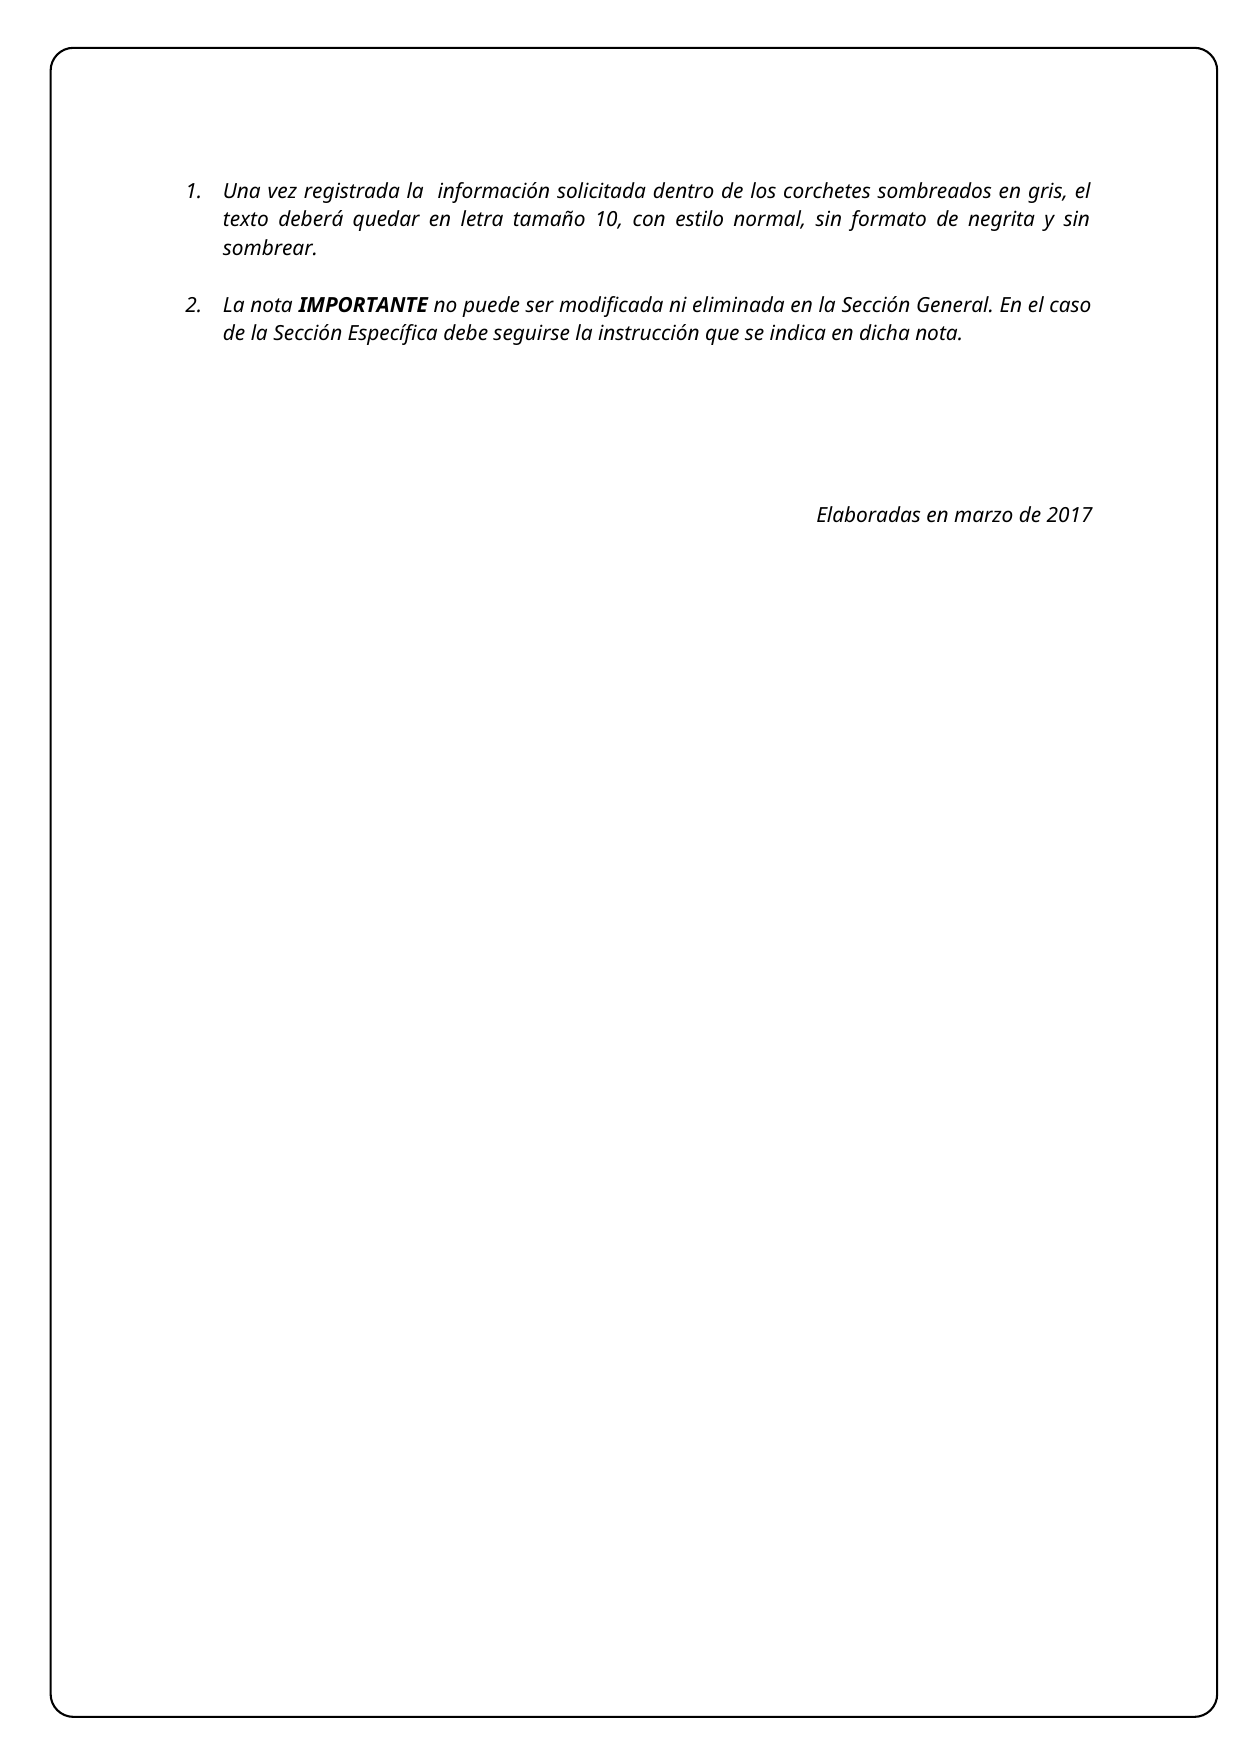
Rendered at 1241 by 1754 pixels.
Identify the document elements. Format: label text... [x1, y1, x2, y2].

list La nota IMPORTANTE no puede ser modificada ni eliminada en la Sección General. En el caso de la Sección Específica debe seguirse la instrucción que se indica en dicha nota. [185, 290, 1092, 347]
text Elaboradas en marzo de 2017 [748, 500, 1092, 528]
list Una vez registrada la información solicitada dentro de los corchetes sombreados en gris, el texto deberá quedar en letra tamaño 10, con estilo normal, sin formato de negrita y sin sombrear. [185, 176, 1092, 261]
